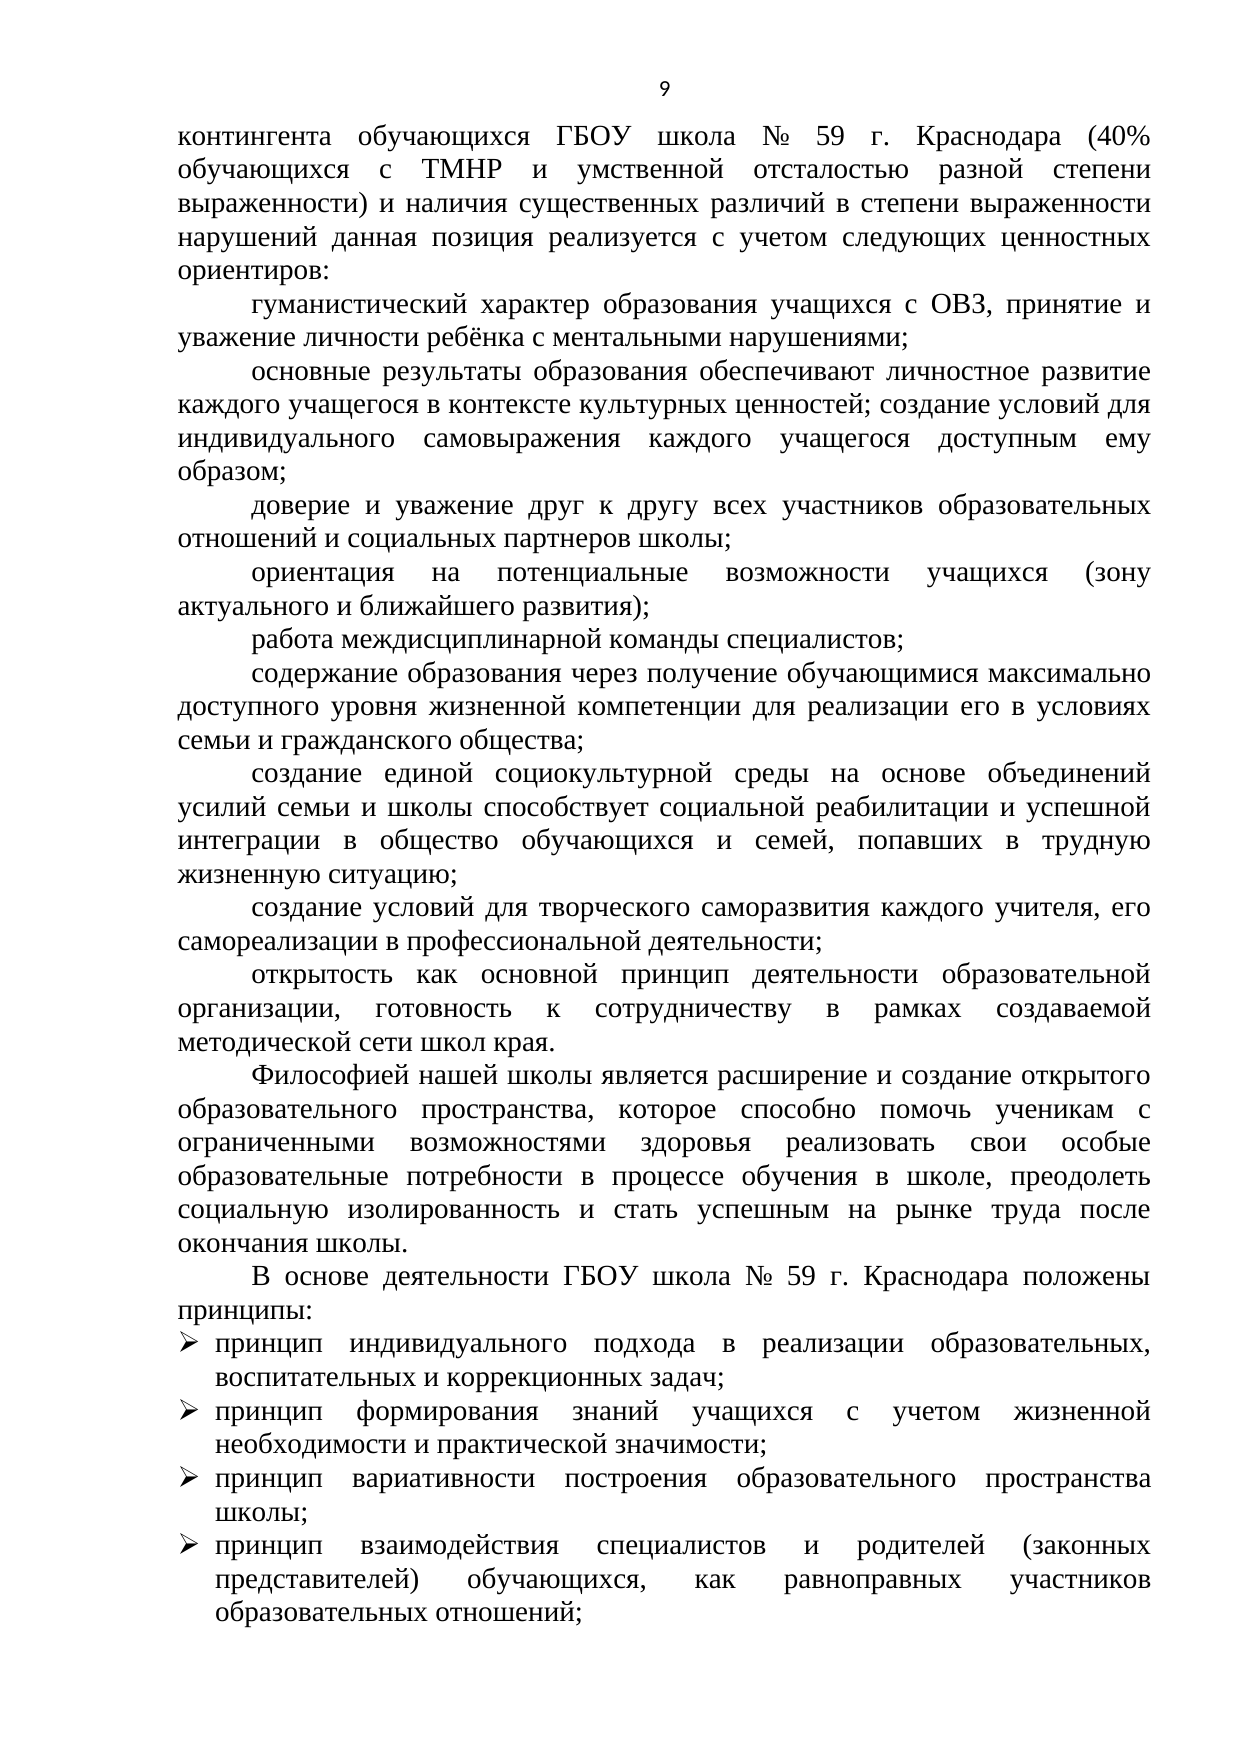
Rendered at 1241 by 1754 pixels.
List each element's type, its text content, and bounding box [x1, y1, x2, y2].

list принцип вариативности построения образовательного пространства школы; [177, 1460, 1152, 1527]
text В основе деятельности ГБОУ школа № 59 г. Краснодара положены принципы: [177, 1258, 1152, 1326]
text создание единой социокультурной среды на основе объединений усилий семьи и школы способствует социальной реабилитации и успешной интеграции в общество обучающихся и семей, попавших в трудную жизненную ситуацию; [177, 755, 1152, 889]
text доверие и уважение друг к другу всех участников образовательных отношений и социальных партнеров школы; [177, 487, 1152, 554]
text открытость как основной принцип деятельности образовательной организации, готовность к сотрудничеству в рамках создаваемой методической сети школ края. [177, 957, 1152, 1057]
list принцип индивидуального подхода в реализации образовательных, воспитательных и коррекционных задач; [177, 1326, 1152, 1393]
text ориентация на потенциальные возможности учащихся (зону актуального и ближайшего развития); [177, 554, 1152, 621]
text Философией нашей школы является расширение и создание открытого образовательного пространства, которое способно помочь ученикам с ограниченными возможностями здоровья реализовать свои особые образовательные потребности в процессе обучения в школе, преодолеть социальную изолированность и стать успешным на рынке труда после окончания школы. [177, 1057, 1152, 1258]
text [177, 118, 1152, 286]
text работа междисциплинарной команды специалистов; [177, 621, 1152, 655]
text создание условий для творческого саморазвития каждого учителя, его самореализации в профессиональной деятельности; [177, 889, 1152, 957]
list принцип взаимодействия специалистов и родителей (законных представителей) обучающихся, как равноправных участников образовательных отношений; [177, 1527, 1152, 1628]
text гуманистический характер образования учащихся с ОВЗ, принятие и уважение личности ребёнка с ментальными нарушениями; [177, 286, 1152, 353]
text содержание образования через получение обучающимися максимально доступного уровня жизненной компетенции для реализации его в условиях семьи и гражданского общества; [177, 655, 1152, 755]
text основные результаты образования обеспечивают личностное развитие каждого учащегося в контексте культурных ценностей; создание условий для индивидуального самовыражения каждого учащегося доступным ему образом; [177, 353, 1152, 487]
list принцип формирования знаний учащихся с учетом жизненной необходимости и практической значимости; [177, 1393, 1152, 1460]
